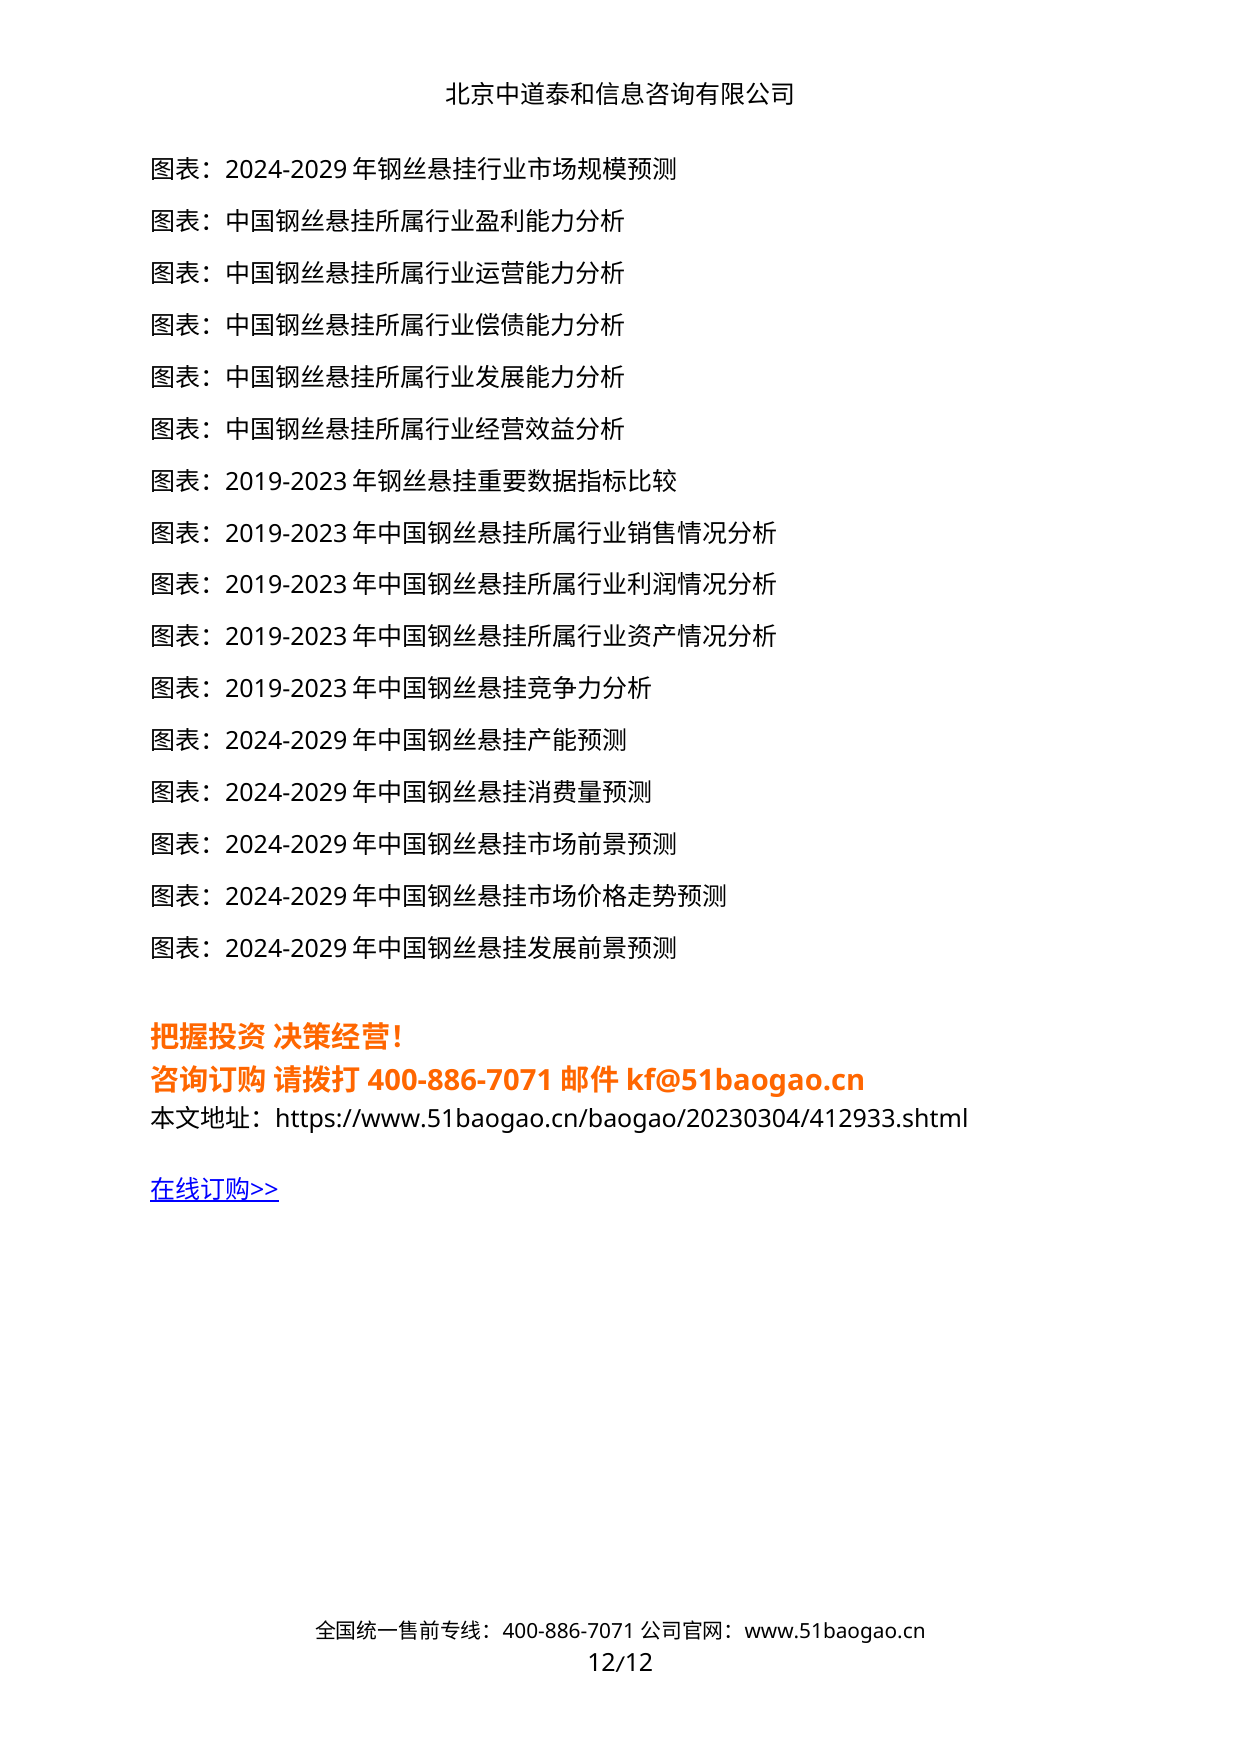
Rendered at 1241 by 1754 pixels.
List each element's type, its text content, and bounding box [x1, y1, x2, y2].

text 图表：2024-2029年中国钢丝悬挂产能预测 [150, 721, 1090, 757]
text 图表：2019-2023年中国钢丝悬挂竞争力分析 [150, 669, 1090, 705]
text 图表：中国钢丝悬挂所属行业盈利能力分析 [150, 202, 1090, 238]
text 图表：2024-2029年钢丝悬挂行业市场规模预测 [150, 150, 1090, 186]
text 图表：中国钢丝悬挂所属行业运营能力分析 [150, 254, 1090, 290]
text 图表：2019-2023年中国钢丝悬挂所属行业销售情况分析 [150, 513, 1090, 549]
text 图表：中国钢丝悬挂所属行业经营效益分析 [150, 409, 1090, 446]
text 图表：2019-2023年中国钢丝悬挂所属行业资产情况分析 [150, 617, 1090, 653]
text 图表：2024-2029年中国钢丝悬挂消费量预测 [150, 772, 1090, 809]
text 图表：中国钢丝悬挂所属行业发展能力分析 [150, 357, 1090, 394]
text 图表：2019-2023年钢丝悬挂重要数据指标比较 [150, 461, 1090, 497]
text 图表：2024-2029年中国钢丝悬挂发展前景预测 [150, 928, 1090, 964]
text 把握投资 决策经营！咨询订购 请拨打 400-886-7071 邮件 kf@51baogao.cn本文地址：https://www.51baogao.cn/baogao/20230304/412933.shtml [150, 980, 1090, 1135]
text 图表：2019-2023年中国钢丝悬挂所属行业利润情况分析 [150, 565, 1090, 601]
text 图表：2024-2029年中国钢丝悬挂市场前景预测 [150, 824, 1090, 861]
text 在线订购>> [150, 1135, 1090, 1205]
text 图表：2024-2029年中国钢丝悬挂市场价格走势预测 [150, 876, 1090, 912]
text 图表：中国钢丝悬挂所属行业偿债能力分析 [150, 306, 1090, 342]
